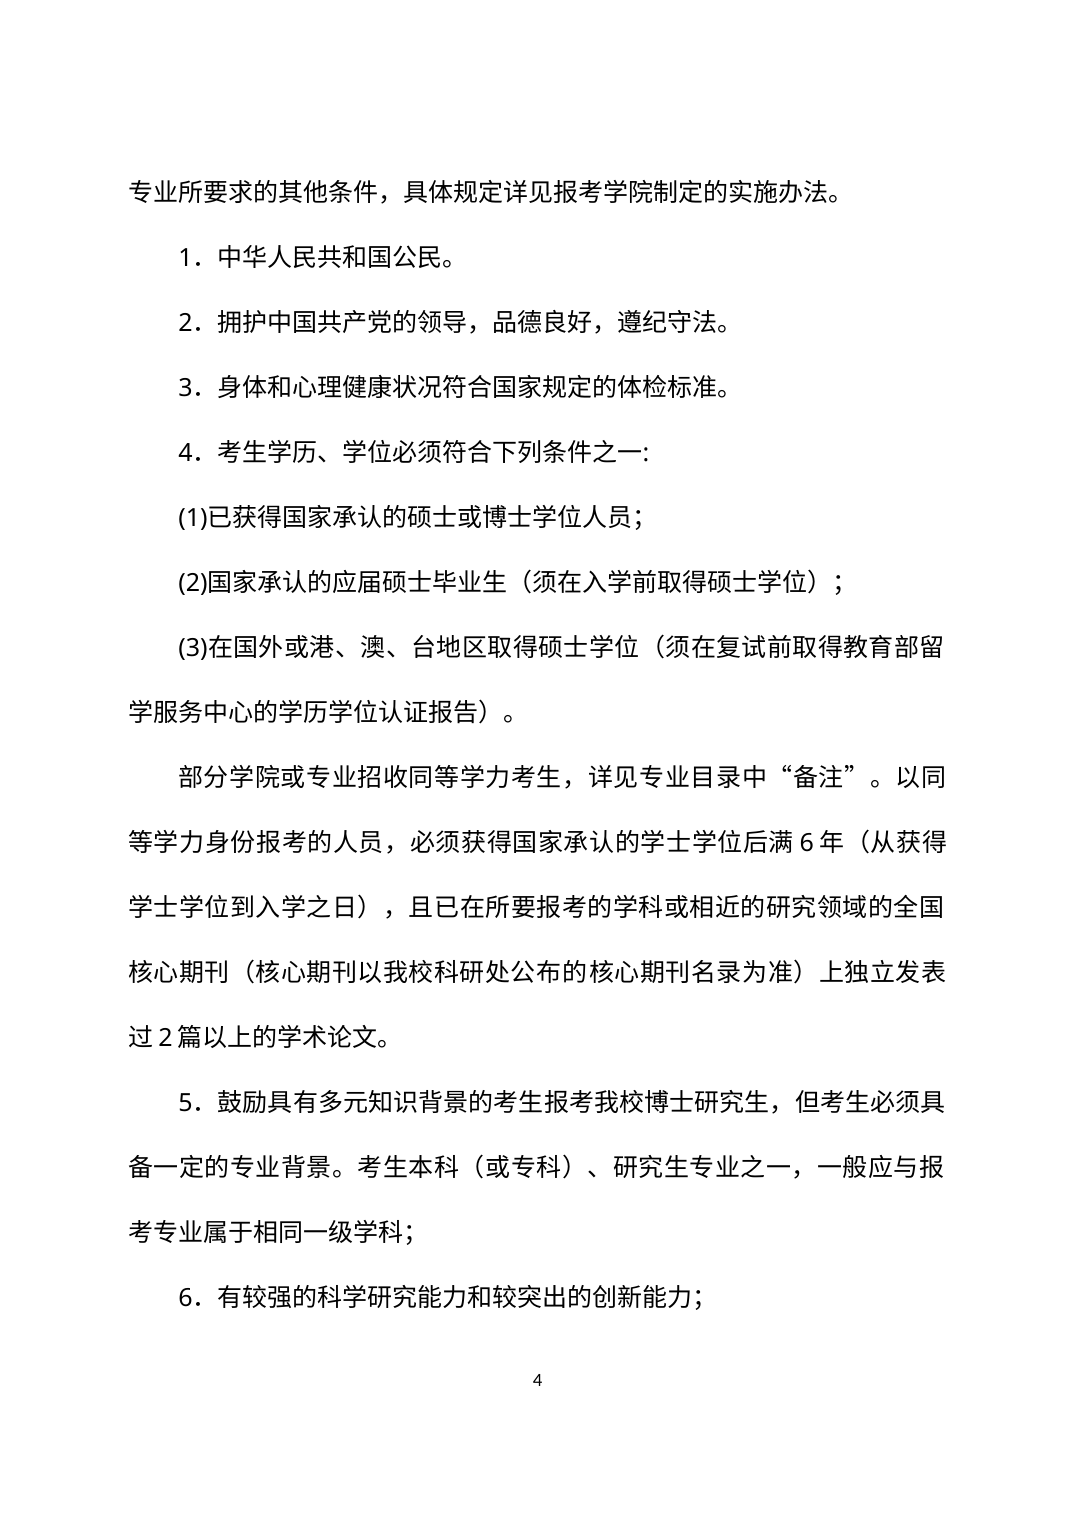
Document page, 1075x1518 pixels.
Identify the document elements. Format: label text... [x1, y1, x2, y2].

text (1)已获得国家承认的硕士或博士学位人员； [128, 483, 947, 548]
text (3)在国外或港、澳、台地区取得硕士学位（须在复试前取得教育部留学服务中心的学历学位认证报告）。 [128, 613, 947, 743]
text 6．有较强的科学研究能力和较突出的创新能力； [128, 1263, 947, 1328]
text 部分学院或专业招收同等学力考生，详见专业目录中“备注”。以同等学力身份报考的人员，必须获得国家承认的学士学位后满6年（从获得学士学位到入学之日），且已在所要报考的学科或相近的研究领域的全国核心期刊（核心期刊以我校科研处公布的核心期刊名录为准）上独立发表过2篇以上的学术论文。 [128, 743, 947, 1068]
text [128, 158, 947, 223]
text 5．鼓励具有多元知识背景的考生报考我校博士研究生，但考生必须具备一定的专业背景。考生本科（或专科）、研究生专业之一，一般应与报考专业属于相同一级学科； [128, 1068, 947, 1263]
text (2)国家承认的应届硕士毕业生（须在入学前取得硕士学位）； [128, 548, 947, 613]
text 4．考生学历、学位必须符合下列条件之一: [128, 418, 947, 483]
text 2．拥护中国共产党的领导，品德良好，遵纪守法。 [128, 288, 947, 353]
text 3．身体和心理健康状况符合国家规定的体检标准。 [128, 353, 947, 418]
text 1．中华人民共和国公民。 [128, 223, 947, 288]
